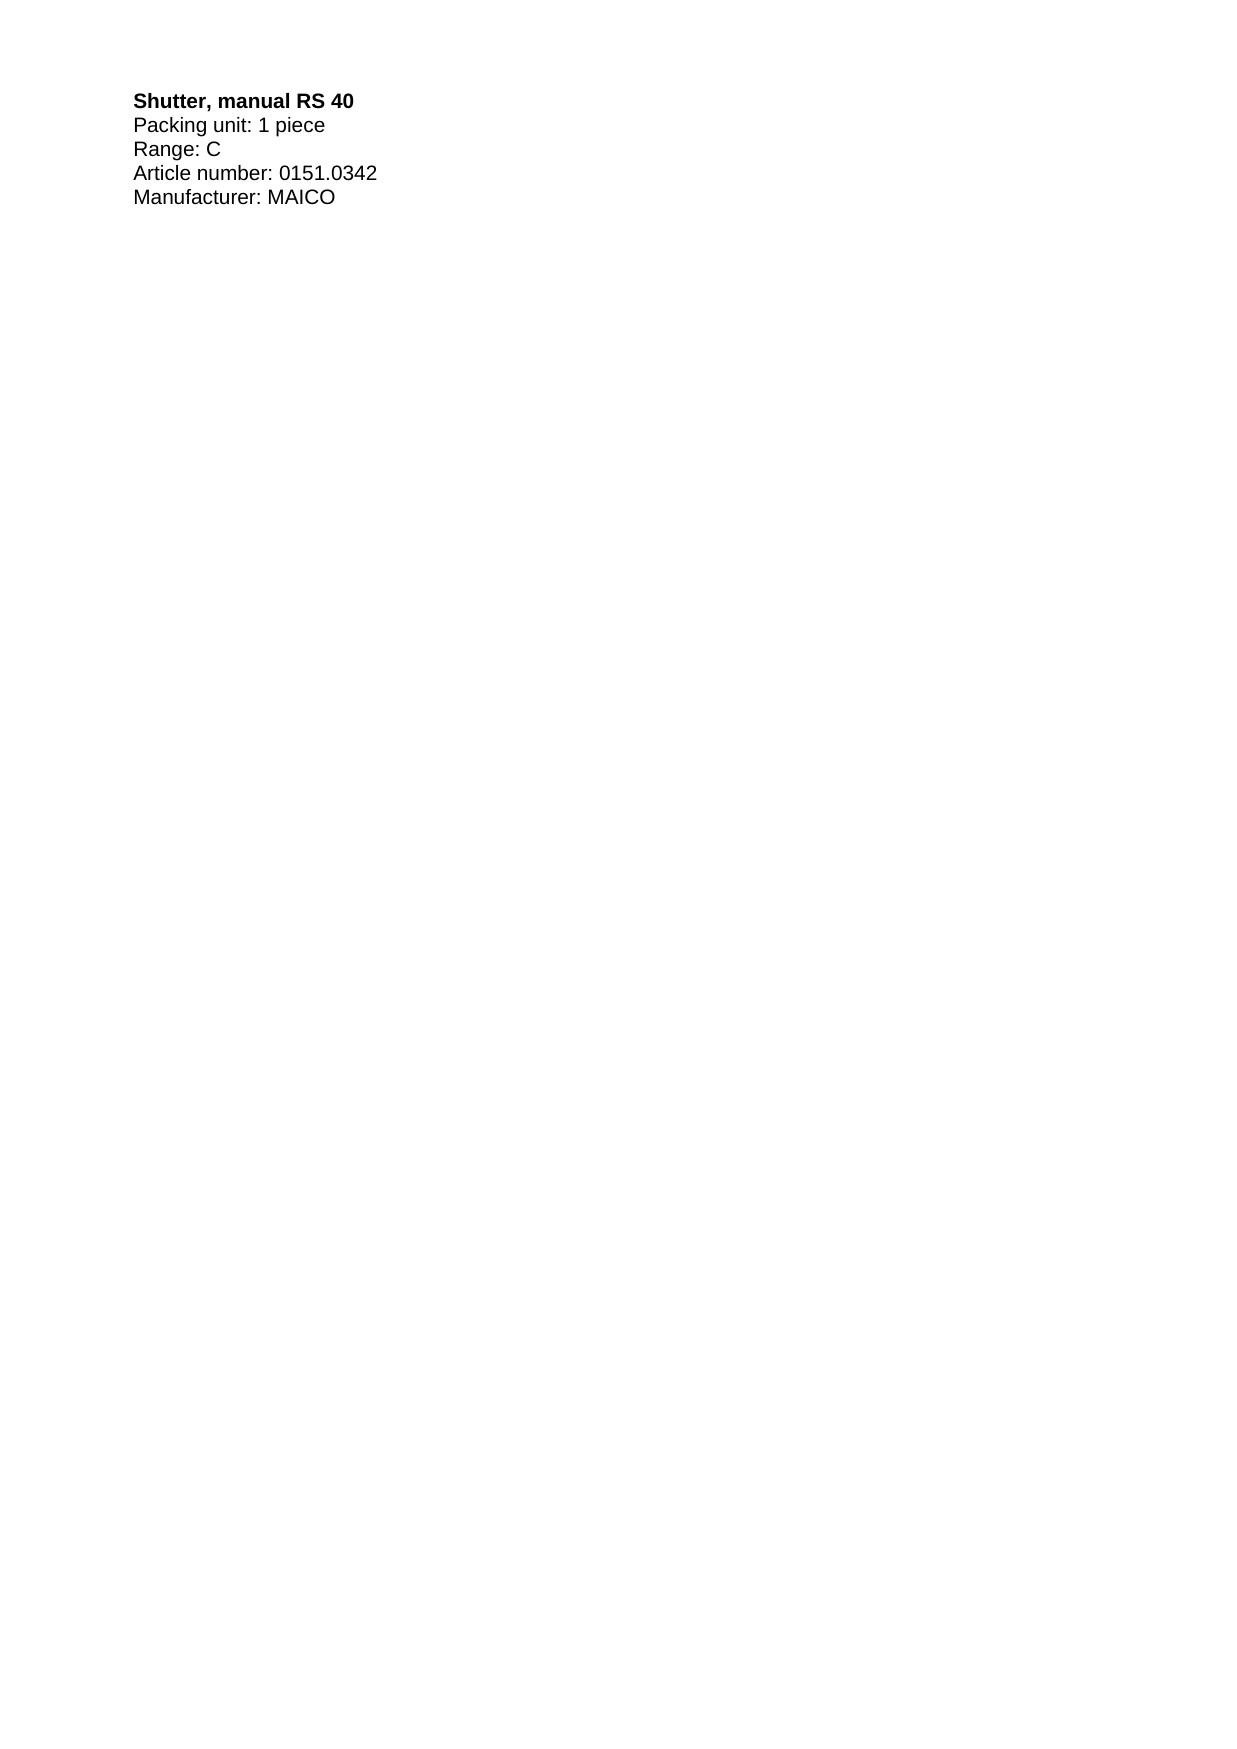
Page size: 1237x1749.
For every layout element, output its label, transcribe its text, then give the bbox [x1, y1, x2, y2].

text Shutter, manual RS 40Packing unit: 1 pieceRange: C Article number: 0151.0342Manufacturer: MAICO [133, 89, 1148, 208]
